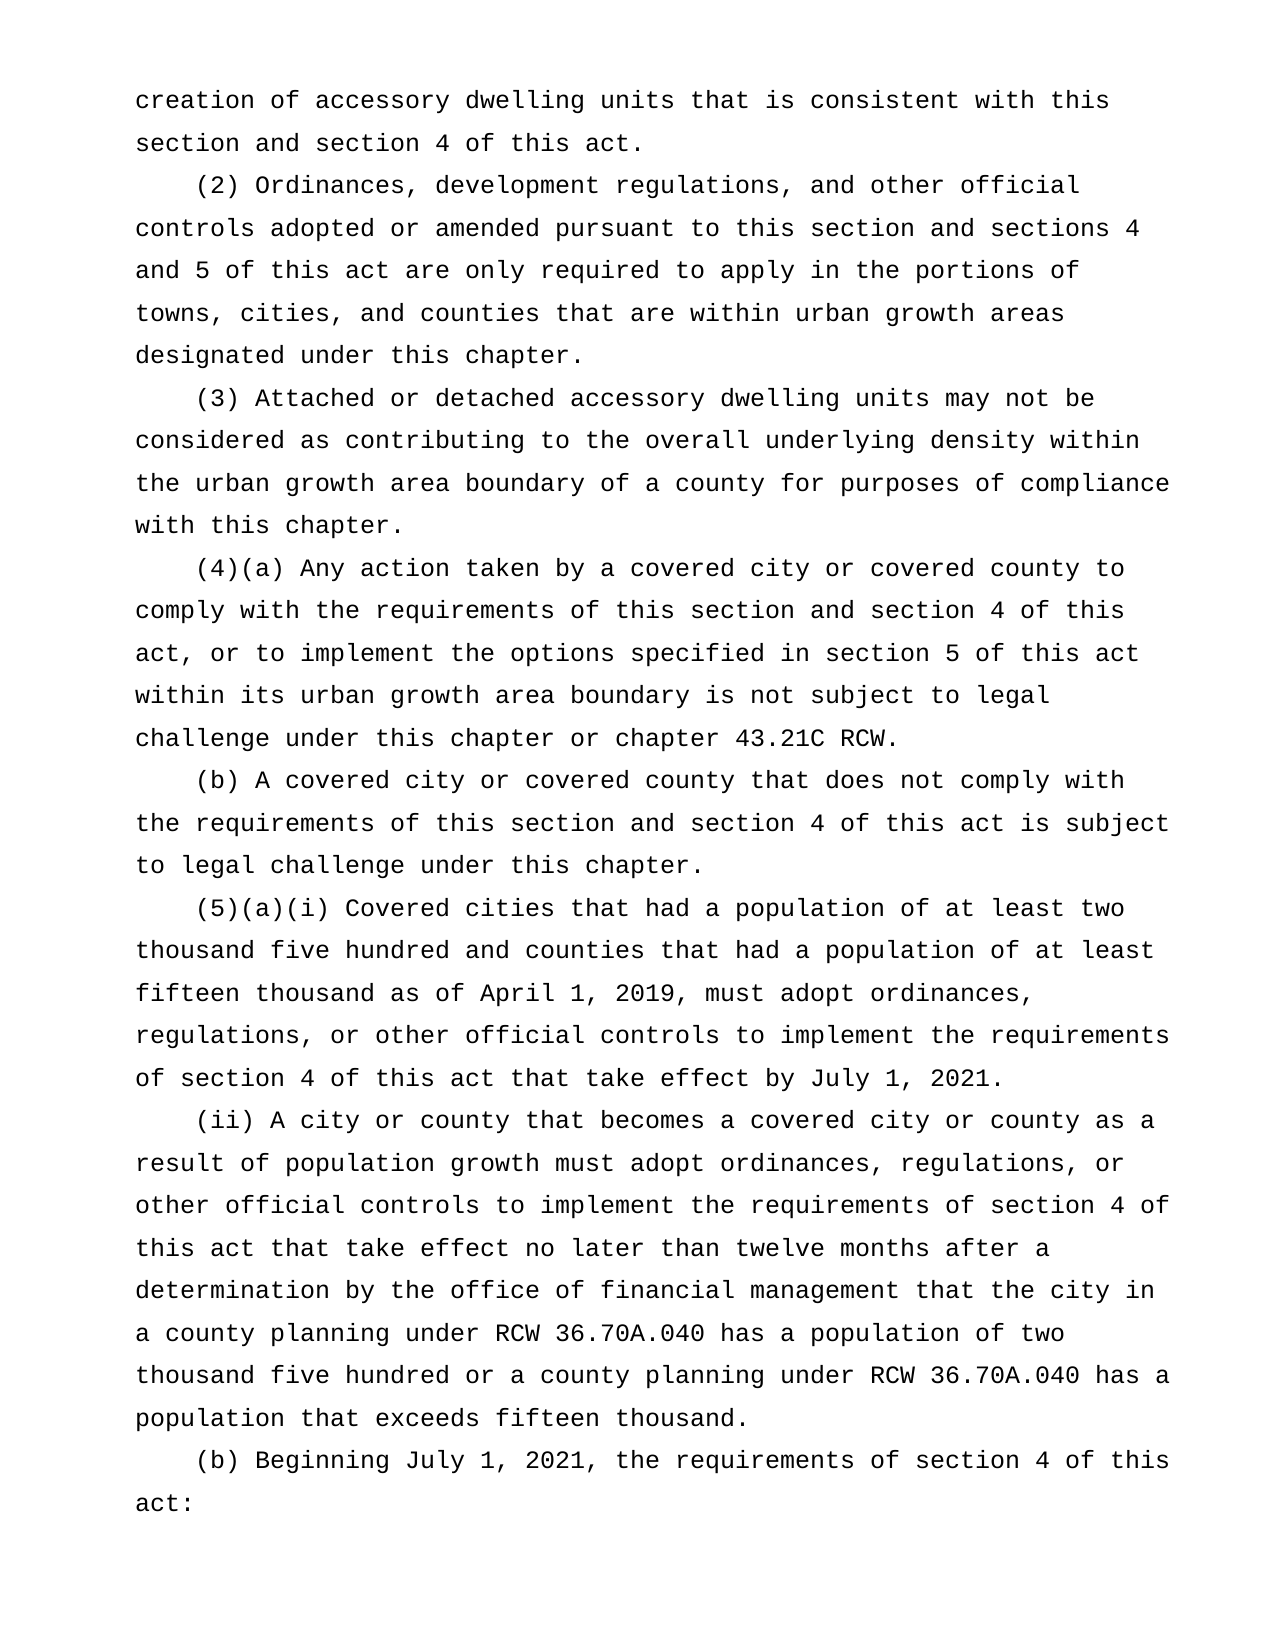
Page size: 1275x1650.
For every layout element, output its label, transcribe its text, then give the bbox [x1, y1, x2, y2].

text (b) Beginning July 1, 2021, the requirements of section 4 of this act: [135, 1435, 1170, 1520]
text (2) Ordinances, development regulations, and other official controls adopted or amended pursuant to this section and sections 4 and 5 of this act are only required to apply in the portions of towns, cities, and counties that are within urban growth areas designated under this chapter. [135, 160, 1170, 372]
text (3) Attached or detached accessory dwelling units may not be considered as contributing to the overall underlying density within the urban growth area boundary of a county for purposes of compliance with this chapter. [135, 372, 1170, 542]
text (4)(a) Any action taken by a covered city or covered county to comply with the requirements of this section and section 4 of this act, or to implement the options specified in section 5 of this act within its urban growth area boundary is not subject to legal challenge under this chapter or chapter 43.21C RCW. [135, 542, 1170, 755]
text (5)(a)(i) Covered cities that had a population of at least two thousand five hundred and counties that had a population of at least fifteen thousand as of April 1, 2019, must adopt ordinances, regulations, or other official controls to implement the requirements of section 4 of this act that take effect by July 1, 2021. [135, 882, 1170, 1095]
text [135, 75, 1170, 160]
text (ii) A city or county that becomes a covered city or county as a result of population growth must adopt ordinances, regulations, or other official controls to implement the requirements of section 4 of this act that take effect no later than twelve months after a determination by the office of financial management that the city in a county planning under RCW 36.70A.040 has a population of two thousand five hundred or a county planning under RCW 36.70A.040 has a population that exceeds fifteen thousand. [135, 1095, 1170, 1435]
text (b) A covered city or covered county that does not comply with the requirements of this section and section 4 of this act is subject to legal challenge under this chapter. [135, 755, 1170, 882]
